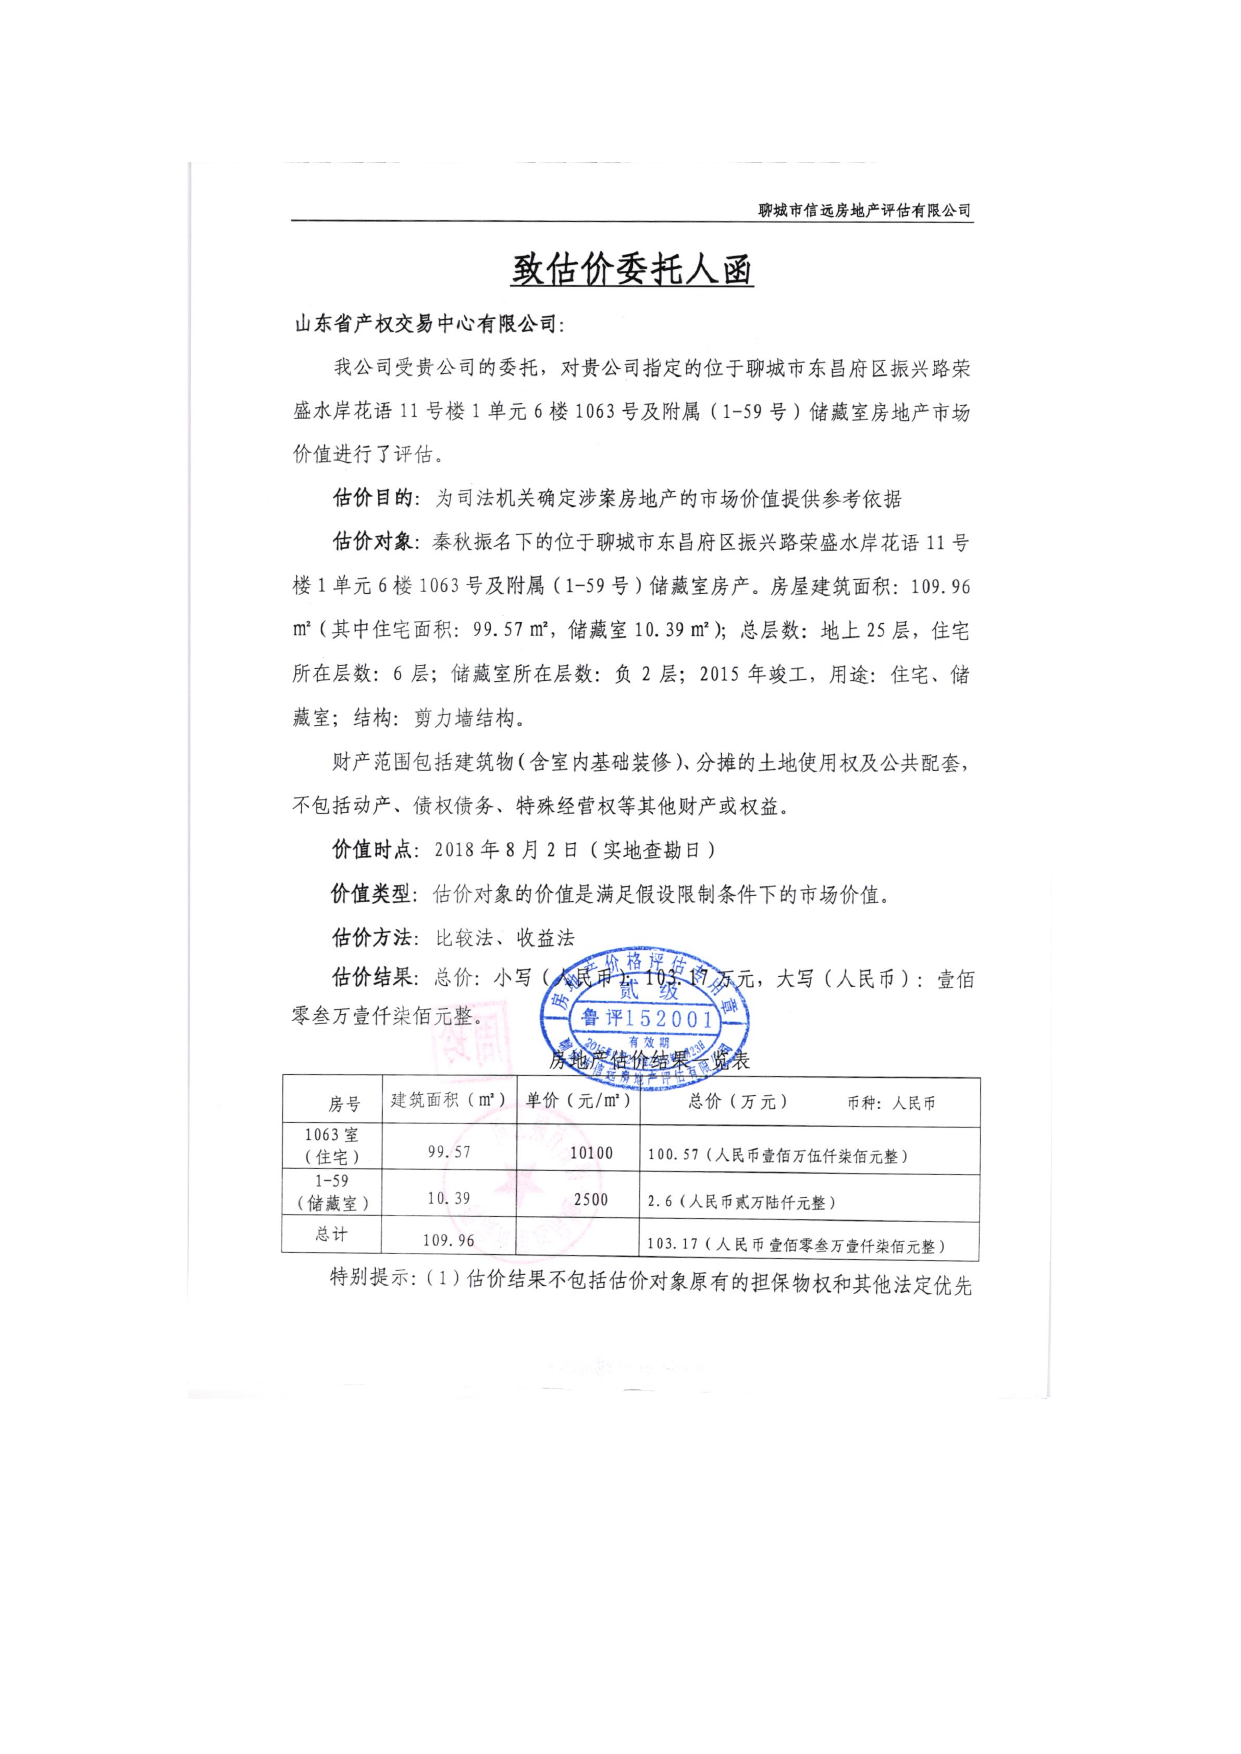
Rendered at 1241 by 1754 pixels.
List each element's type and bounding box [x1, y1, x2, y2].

picture [187, 162, 1052, 1399]
